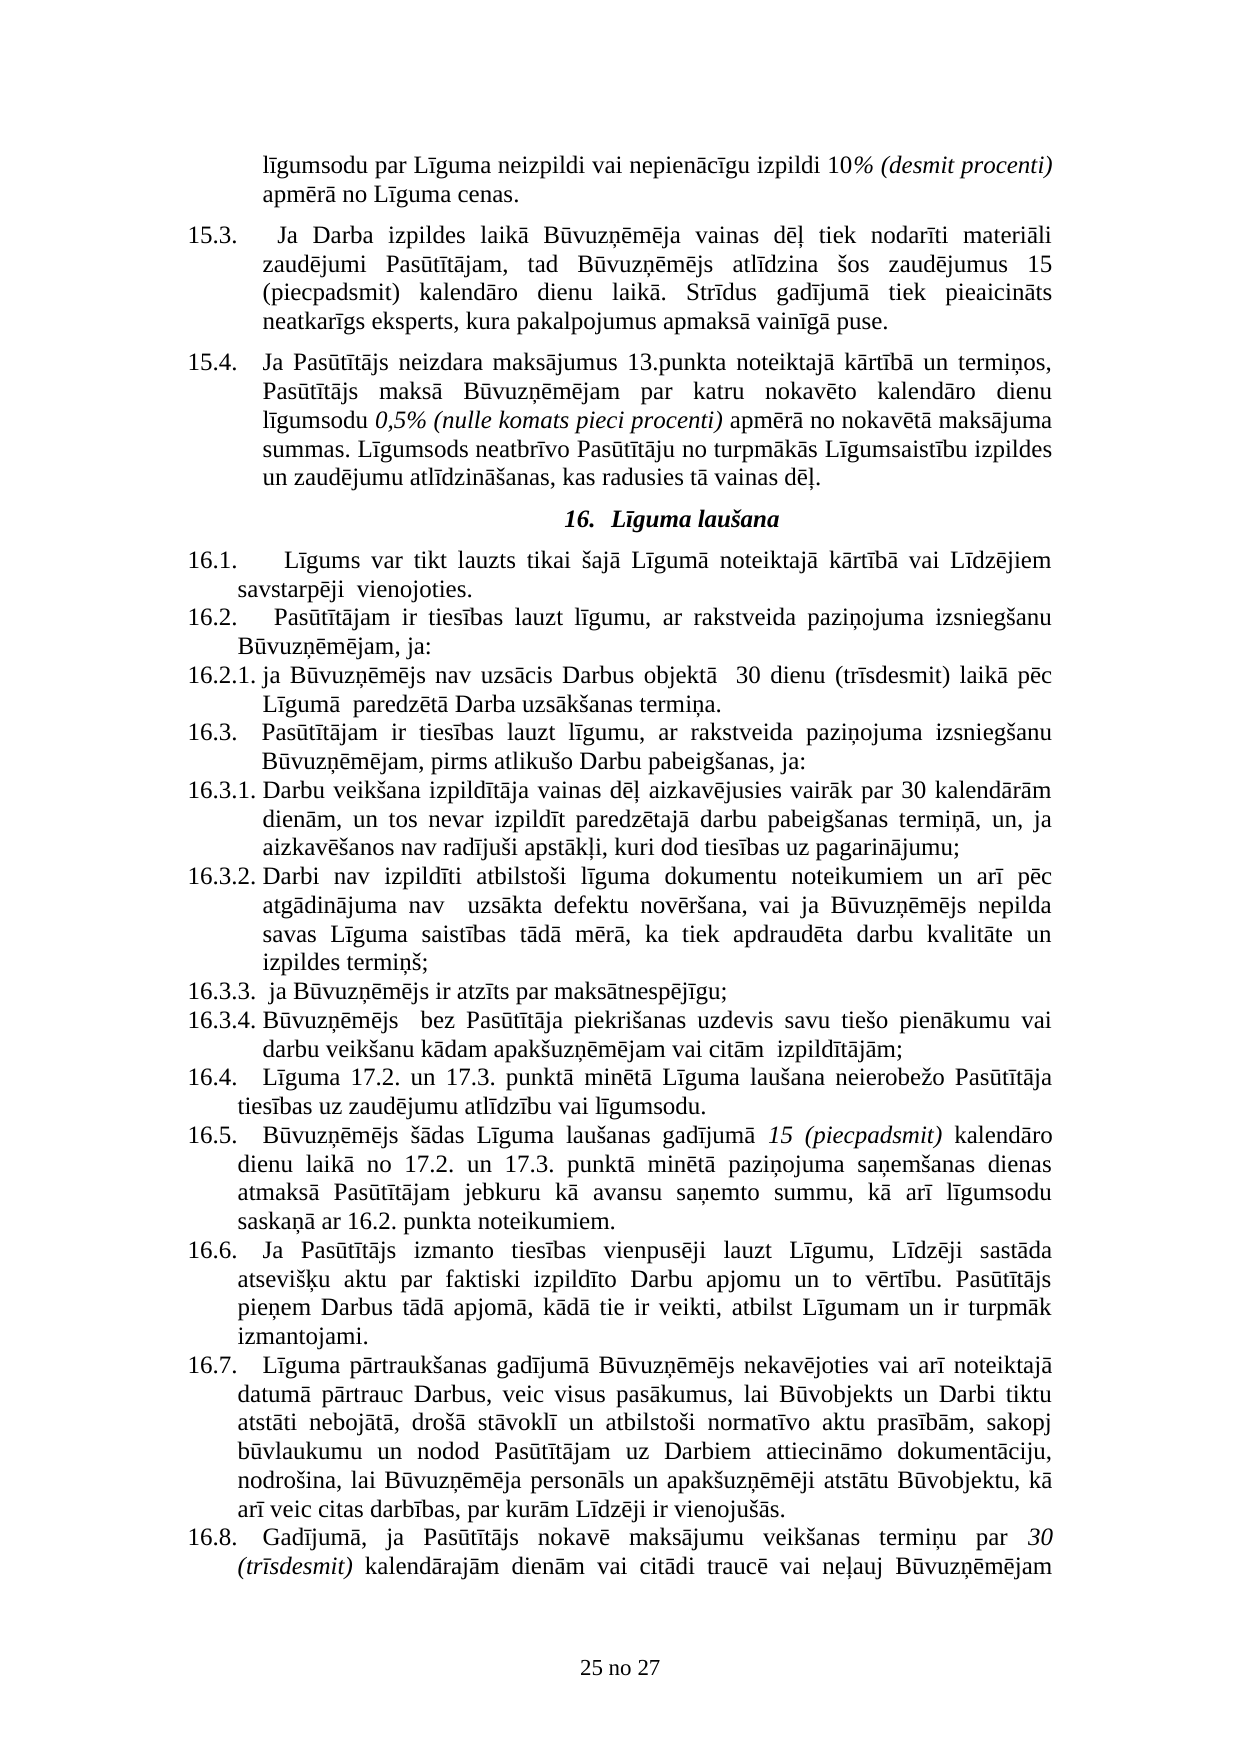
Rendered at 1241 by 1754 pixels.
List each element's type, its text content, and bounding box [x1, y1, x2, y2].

list Ja Pasūtītājs neizdara maksājumus 13.punkta noteiktajā kārtībā un termiņos, Pasūtītājs maksā Būvuzņēmējam par katru nokavēto kalendāro dienu līgumsodu 0,5% (nulle komats pieci procenti) apmērā no nokavētā maksājuma summas. Līgumsods neatbrīvo Pasūtītāju no turpmākās Līgumsaistību izpildes un zaudējumu atlīdzināšanas, kas radusies tā vainas dēļ. [187, 347, 1053, 491]
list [187, 150, 1053, 207]
list Pasūtītājam ir tiesības lauzt līgumu, ar rakstveida paziņojuma izsniegšanu Būvuzņēmējam, pirms atlikušo Darbu pabeigšanas, ja: [187, 717, 1053, 775]
list Līgums var tikt lauzts tikai šajā Līgumā noteiktajā kārtībā vai Līdzējiem savstarpēji vienojoties. [187, 545, 1053, 602]
list Darbi nav izpildīti atbilstoši līguma dokumentu noteikumiem un arī pēc atgādinājuma nav uzsākta defektu novēršana, vai ja Būvuzņēmējs nepilda savas Līguma saistības tādā mērā, ka tiek apdraudēta darbu kvalitāte un izpildes termiņš; [187, 861, 1053, 976]
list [187, 1522, 1053, 1580]
list ja Būvuzņēmējs ir atzīts par maksātnespējīgu; [187, 976, 1053, 1005]
list Līguma 17.2. un 17.3. punktā minētā Līguma laušana neierobežo Pasūtītāja tiesības uz zaudējumu atlīdzību vai līgumsodu. [187, 1062, 1053, 1120]
list Līguma laušana [291, 504, 1053, 532]
list Ja Darba izpildes laikā Būvuzņēmēja vainas dēļ tiek nodarīti materiāli zaudējumi Pasūtītājam, tad Būvuzņēmējs atlīdzina šos zaudējumus 15 (piecpadsmit) kalendāro dienu laikā. Strīdus gadījumā tiek pieaicināts neatkarīgs eksperts, kura pakalpojumus apmaksā vainīgā puse. [187, 220, 1053, 335]
list Ja Pasūtītājs izmanto tiesības vienpusēji lauzt Līgumu, Līdzēji sastāda atsevišķu aktu par faktiski izpildīto Darbu apjomu un to vērtību. Pasūtītājs pieņem Darbus tādā apjomā, kādā tie ir veikti, atbilst Līgumam un ir turpmāk izmantojami. [187, 1235, 1053, 1350]
list ja Būvuzņēmējs nav uzsācis Darbus objektā 30 dienu (trīsdesmit) laikā pēc Līgumā paredzētā Darba uzsākšanas termiņa. [187, 660, 1053, 717]
list Līguma pārtraukšanas gadījumā Būvuzņēmējs nekavējoties vai arī noteiktajā datumā pārtrauc Darbus, veic visus pasākumus, lai Būvobjekts un Darbi tiktu atstāti nebojātā, drošā stāvoklī un atbilstoši normatīvo aktu prasībām, sakopj būvlaukumu un nodod Pasūtītājam uz Darbiem attiecināmo dokumentāciju, nodrošina, lai Būvuzņēmēja personāls un apakšuzņēmēji atstātu Būvobjektu, kā arī veic citas darbības, par kurām Līdzēji ir vienojušās. [187, 1350, 1053, 1522]
list Darbu veikšana izpildītāja vainas dēļ aizkavējusies vairāk par 30 kalendārām dienām, un tos nevar izpildīt paredzētajā darbu pabeigšanas termiņā, un, ja aizkavēšanos nav radījuši apstākļi, kuri dod tiesības uz pagarinājumu; [187, 775, 1053, 861]
list Pasūtītājam ir tiesības lauzt līgumu, ar rakstveida paziņojuma izsniegšanu Būvuzņēmējam, ja: [187, 602, 1053, 660]
list Būvuzņēmējs bez Pasūtītāja piekrišanas uzdevis savu tiešo pienākumu vai darbu veikšanu kādam apakšuzņēmējam vai citām izpildītājām; [187, 1005, 1053, 1062]
list Būvuzņēmējs šādas Līguma laušanas gadījumā 15 (piecpadsmit) kalendāro dienu laikā no 17.2. un 17.3. punktā minētā paziņojuma saņemšanas dienas atmaksā Pasūtītājam jebkuru kā avansu saņemto summu, kā arī līgumsodu saskaņā ar 16.2. punkta noteikumiem. [187, 1120, 1053, 1235]
